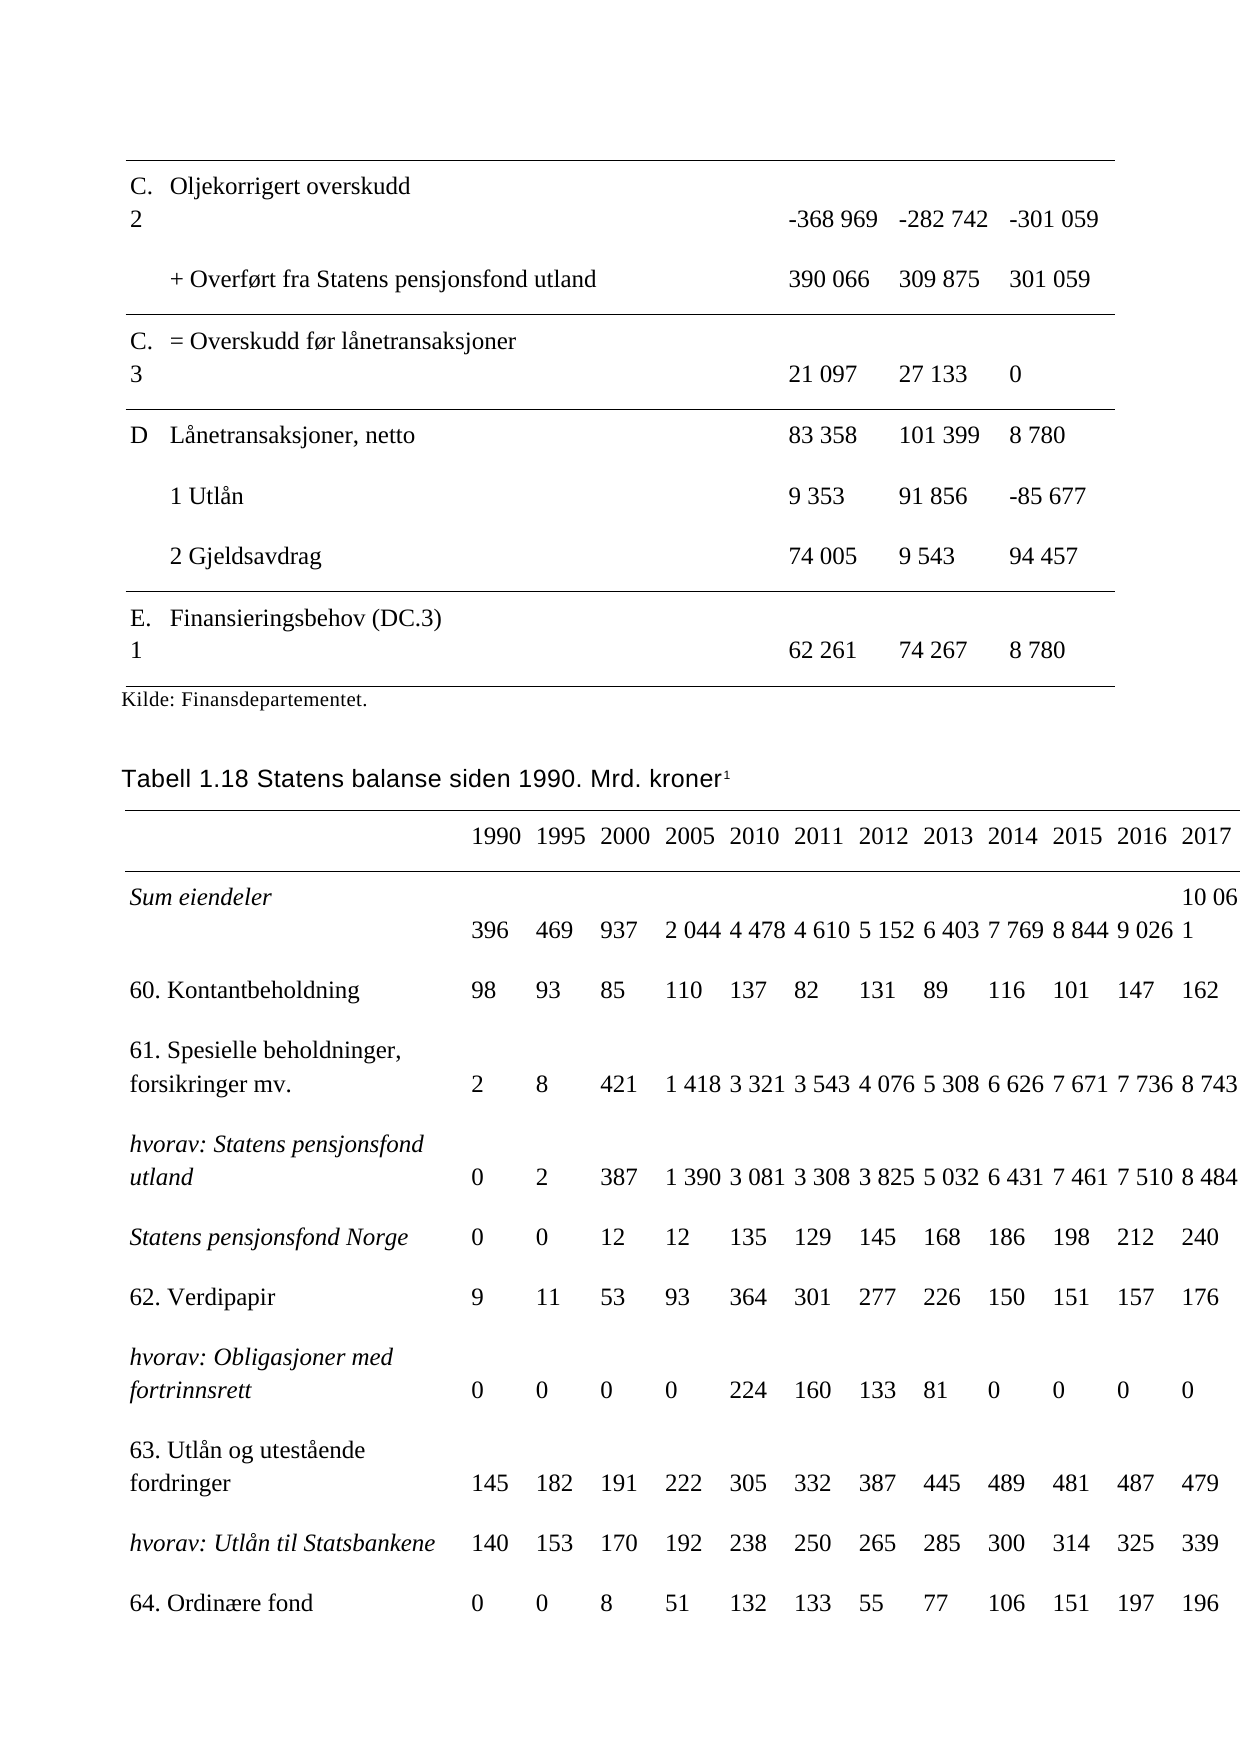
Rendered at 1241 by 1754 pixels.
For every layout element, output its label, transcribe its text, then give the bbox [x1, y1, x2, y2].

text Statens balanse siden 1990. Mrd. kroner1 [121, 764, 1119, 793]
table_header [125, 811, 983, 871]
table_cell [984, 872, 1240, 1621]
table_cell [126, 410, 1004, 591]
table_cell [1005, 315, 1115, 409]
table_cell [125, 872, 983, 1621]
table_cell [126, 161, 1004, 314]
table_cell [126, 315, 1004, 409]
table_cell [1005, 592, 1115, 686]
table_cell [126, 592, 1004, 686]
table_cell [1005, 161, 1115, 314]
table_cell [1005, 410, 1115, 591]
text Kilde: Finansdepartementet. [121, 687, 1119, 711]
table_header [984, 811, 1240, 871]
